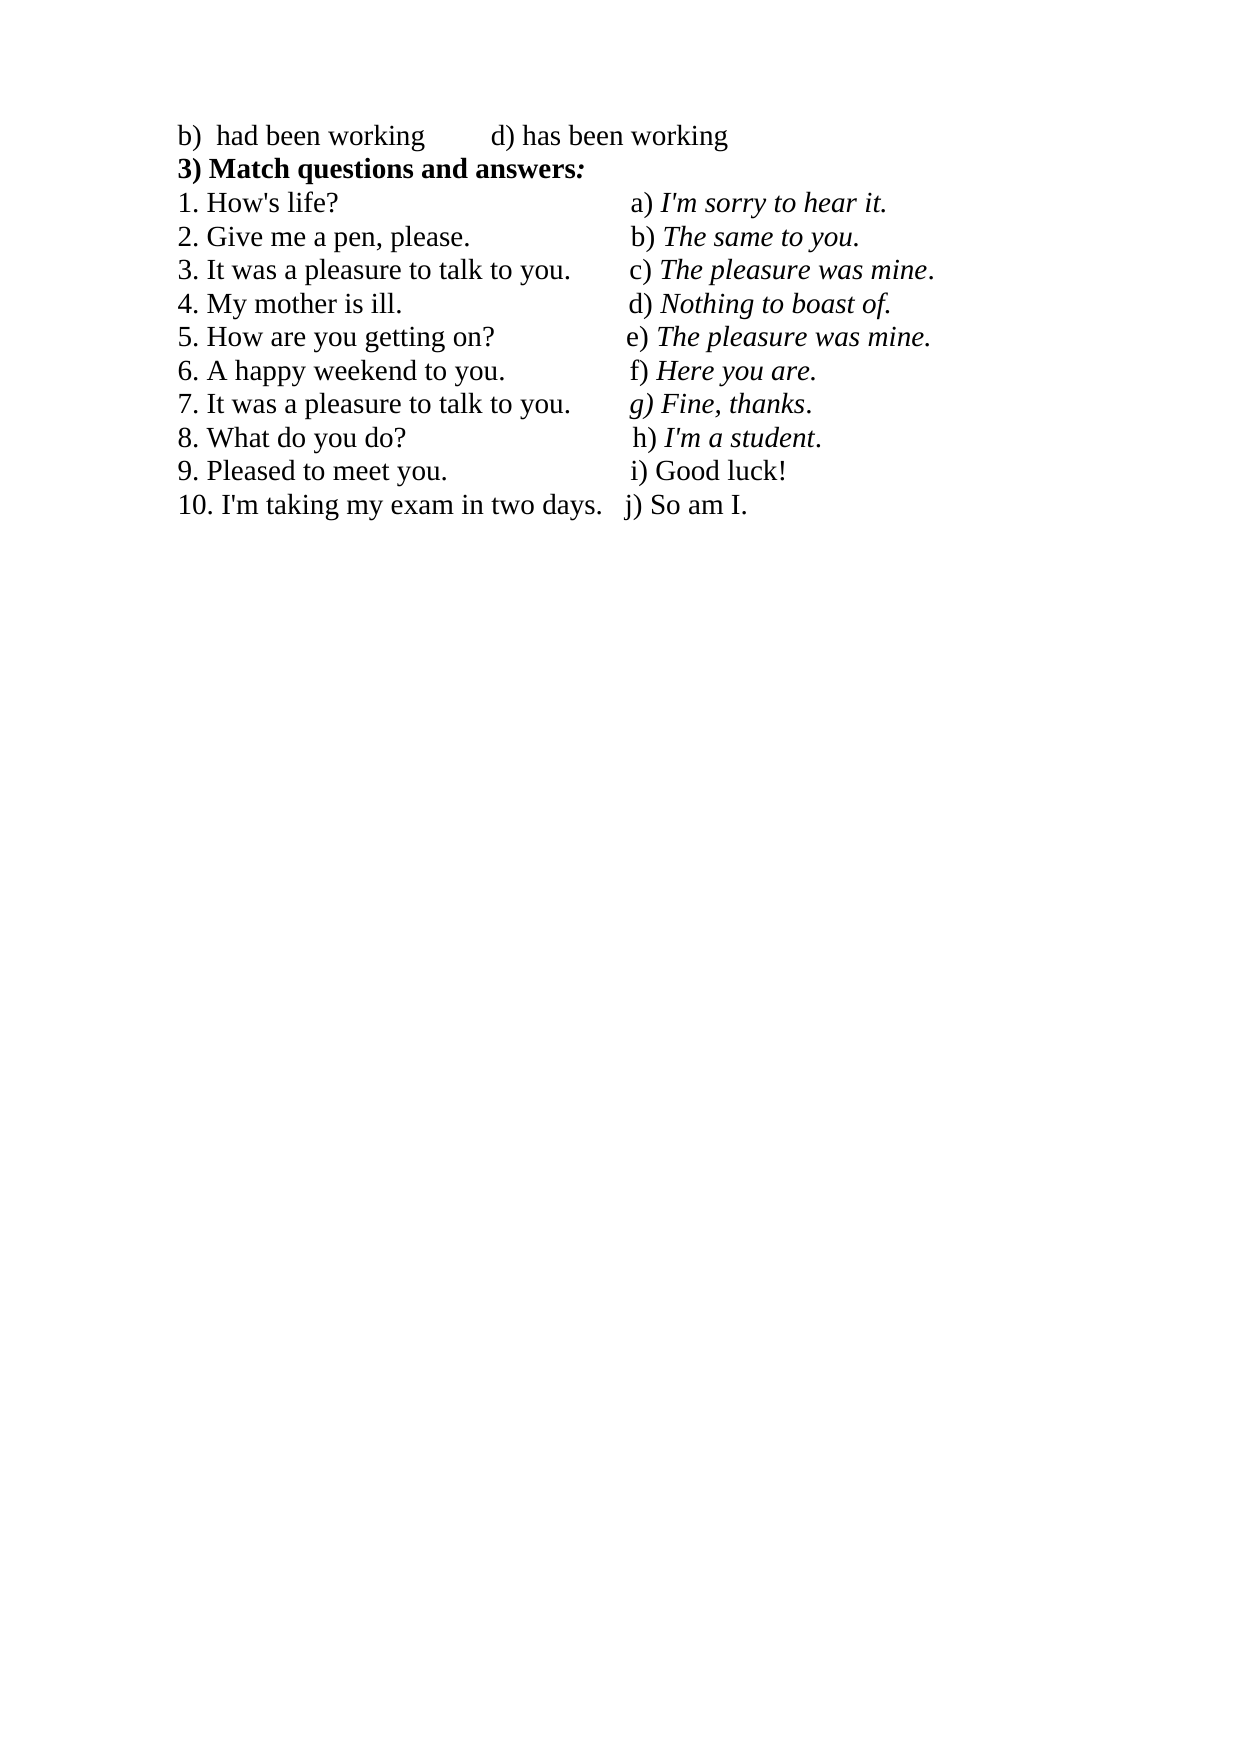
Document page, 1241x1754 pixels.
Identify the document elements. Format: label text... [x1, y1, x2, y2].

text 3) Match questions and answers: [177, 152, 1152, 185]
text 8. What do you do? h) I'm a student. [177, 420, 1152, 453]
text 5. How are you getting on? e) The pleasure was mine. [177, 319, 1152, 353]
text 4. My mother is ill. d) Nothing to boast of. [177, 286, 1152, 319]
text b) had been working d) has been working [177, 118, 1152, 152]
text 10. I'm taking my exam in two days. j) So am I. [177, 487, 1152, 521]
text 1. How's life? a) I'm sorry to hear it. [177, 185, 1152, 219]
text 3. It was a pleasure to talk to you. c) The pleasure was mine. [177, 252, 1152, 286]
text 6. A happy weekend to you. f) Here you are. [177, 353, 1152, 386]
text 7. It was a pleasure to talk to you. g) Fine, thanks. [177, 386, 1152, 420]
text 9. Pleased to meet you. i) Good luck! [177, 453, 1152, 487]
text 2. Give me a pen, please. b) The same to you. [177, 219, 1152, 252]
